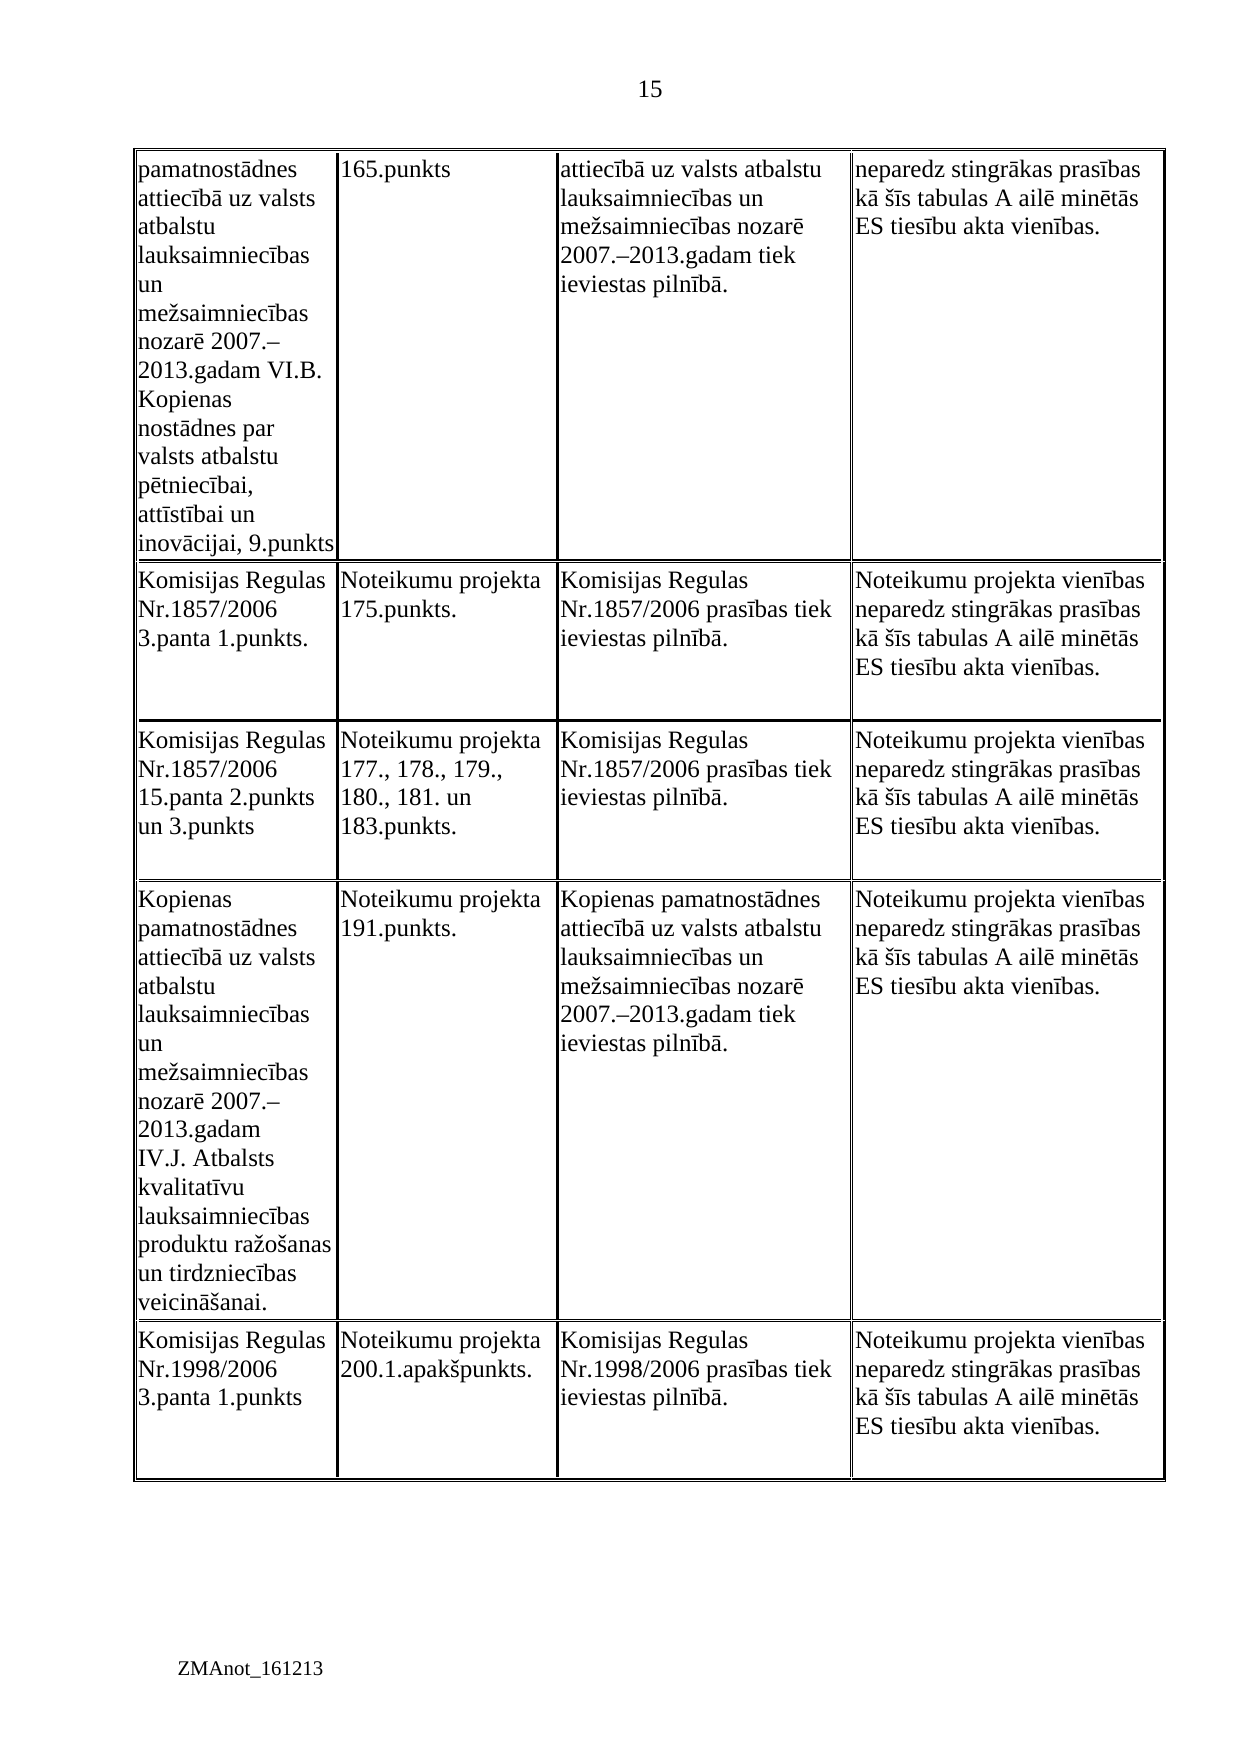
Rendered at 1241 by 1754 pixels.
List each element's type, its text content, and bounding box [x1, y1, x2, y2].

table_cell Komisijas Regulas Nr.1857/2006 prasības tiek ieviestas pilnībā. [559, 722, 850, 878]
table_cell Komisijas Regulas Nr.1857/2006 15.panta 2.punkts un 3.punkts [137, 719, 336, 878]
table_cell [337, 151, 557, 559]
table_cell Kopienas pamatnostādnes attiecībā uz valsts atbalstu lauksaimniecības un mežsaimniecības nozarē 2007.–2013.gadam IV.J. Atbalsts kvalitatīvu lauksaimniecības produktu ražošanas un tirdzniecības veicināšanai. [137, 879, 336, 1319]
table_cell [852, 151, 1163, 559]
table_cell Noteikumu projekta 177., 178., 179., 180., 181. un 183.punkts. [339, 722, 556, 878]
table_cell Kopienas pamatnostādnes attiecībā uz valsts atbalstu lauksaimniecības un mežsaimniecības nozarē 2007.–2013.gadam tiek ieviestas pilnībā. [559, 882, 850, 1319]
table_cell Noteikumu projekta vienības neparedz stingrākas prasības kā šīs tabulas A ailē minētās ES tiesību akta vienības. [853, 719, 1163, 878]
table_cell Komisijas Regulas Nr.1998/2006 3.panta 1.punkts [135, 1319, 337, 1478]
table_cell Noteikumu projekta vienības neparedz stingrākas prasības kā šīs tabulas A ailē minētās ES tiesību akta vienības. [853, 879, 1164, 1319]
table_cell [137, 151, 337, 559]
table_cell Noteikumu projekta 175.punkts. [339, 563, 556, 719]
table_cell Komisijas Regulas Nr.1998/2006 prasības tiek ieviestas pilnībā. [557, 1322, 852, 1478]
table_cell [852, 1319, 1164, 1478]
table_cell Noteikumu projekta 191.punkts. [339, 882, 556, 1319]
table_cell Komisijas Regulas Nr.1857/2006 prasības tiek ieviestas pilnībā. [559, 563, 850, 719]
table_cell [557, 151, 852, 559]
table_cell Komisijas Regulas Nr.1857/2006 3.panta 1.punkts. [137, 559, 336, 719]
table_cell Noteikumu projekta vienības neparedz stingrākas prasības kā šīs tabulas A ailē minētās ES tiesību akta vienības. [853, 559, 1164, 719]
table_cell Noteikumu projekta 200.1.apakšpunkts. [337, 1322, 557, 1478]
